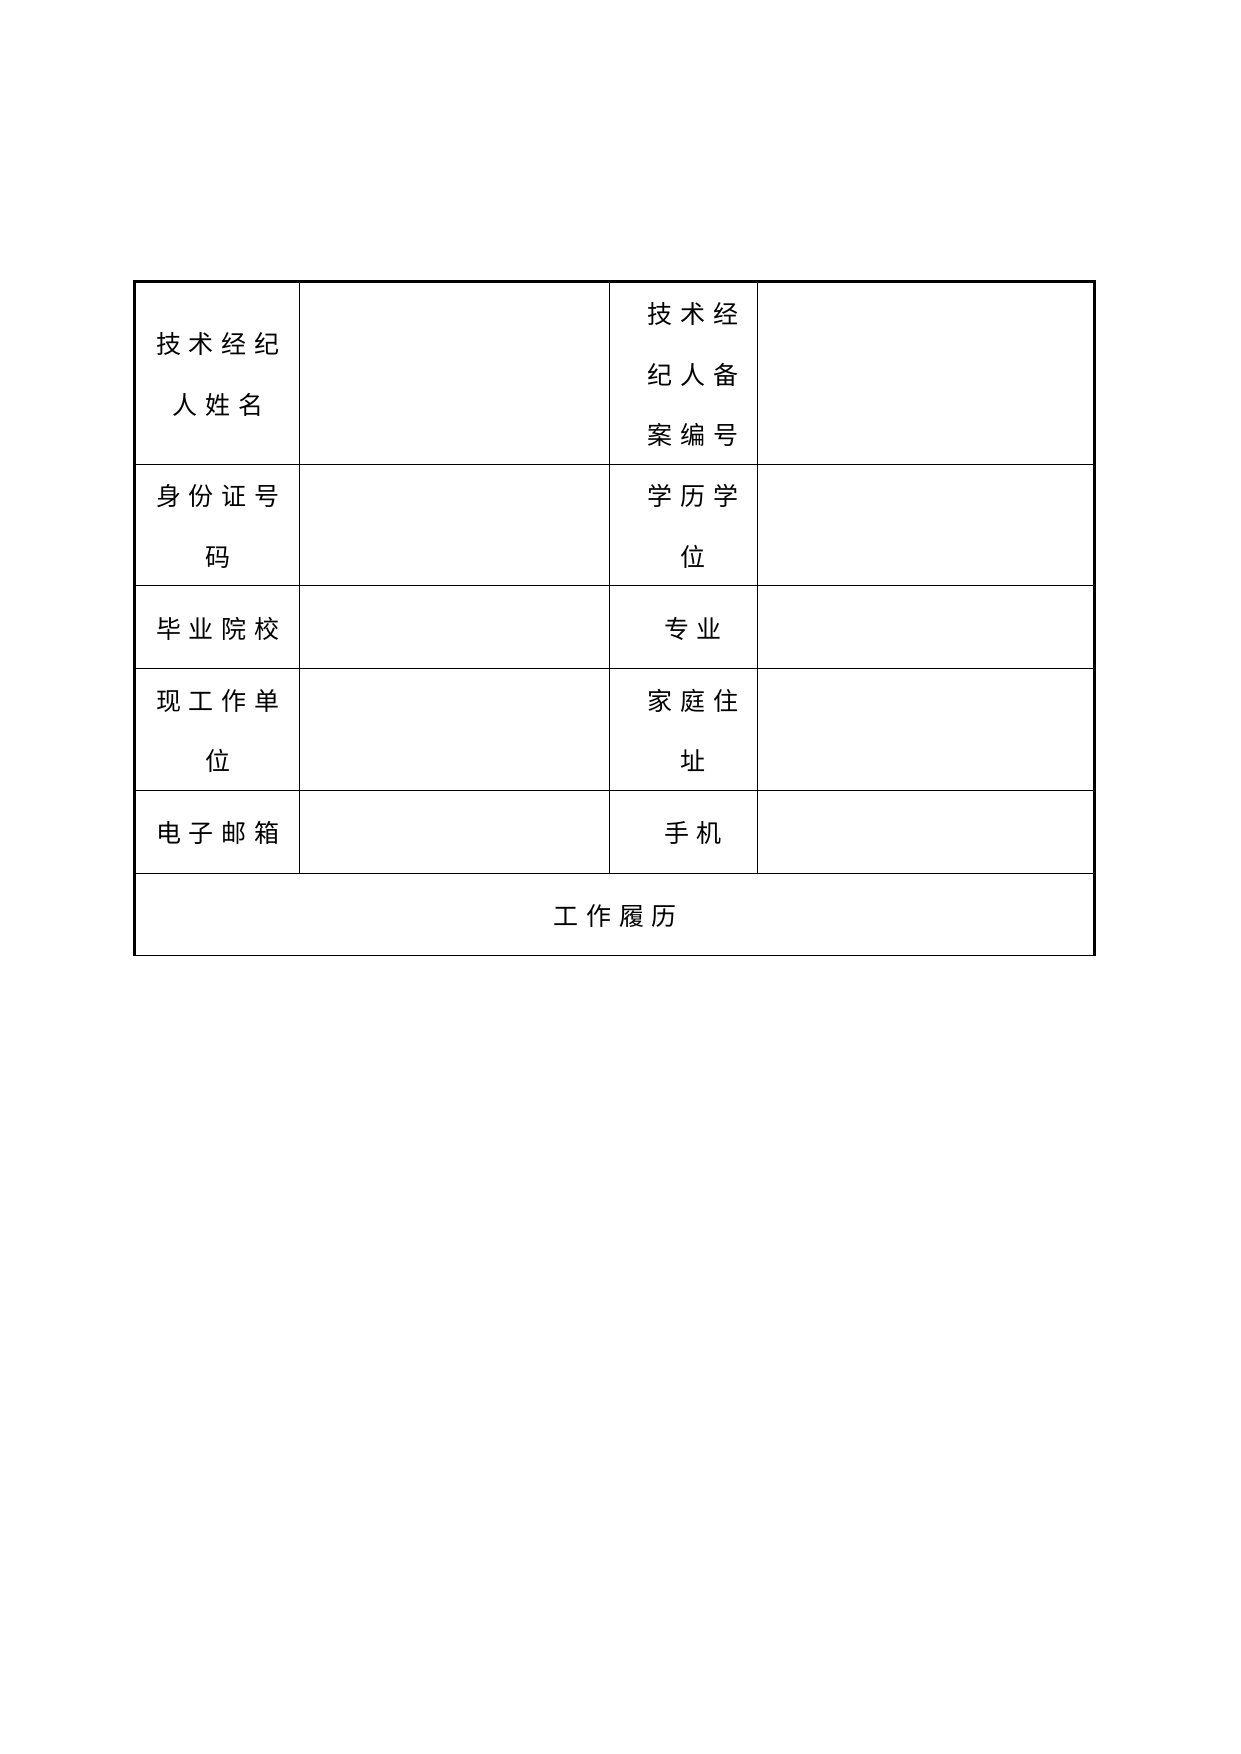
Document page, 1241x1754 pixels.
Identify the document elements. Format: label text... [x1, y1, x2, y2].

table_cell [758, 465, 1093, 585]
table_cell [758, 669, 1093, 790]
table_header [300, 283, 609, 464]
table_cell 毕业院校 [136, 586, 299, 668]
table_cell [300, 465, 609, 585]
table_cell [758, 586, 1093, 668]
table_cell [300, 586, 609, 668]
table_cell 工作履历 [136, 874, 1093, 955]
table_cell [300, 791, 609, 872]
table_header 技术经纪人姓名 [136, 283, 299, 464]
table_header 技术经纪人备案编号 [610, 283, 757, 464]
table_cell 家庭住址 [610, 669, 757, 790]
table_cell 身份证号码 [136, 465, 299, 585]
table_cell [300, 669, 609, 790]
table_cell 电子邮箱 [136, 791, 299, 872]
table_cell 现工作单位 [136, 669, 299, 790]
table_cell 手机 [610, 791, 757, 872]
table_header [758, 283, 1093, 464]
table_cell 学历学位 [610, 465, 757, 585]
table_cell 专业 [610, 586, 757, 668]
table_cell [758, 791, 1093, 872]
